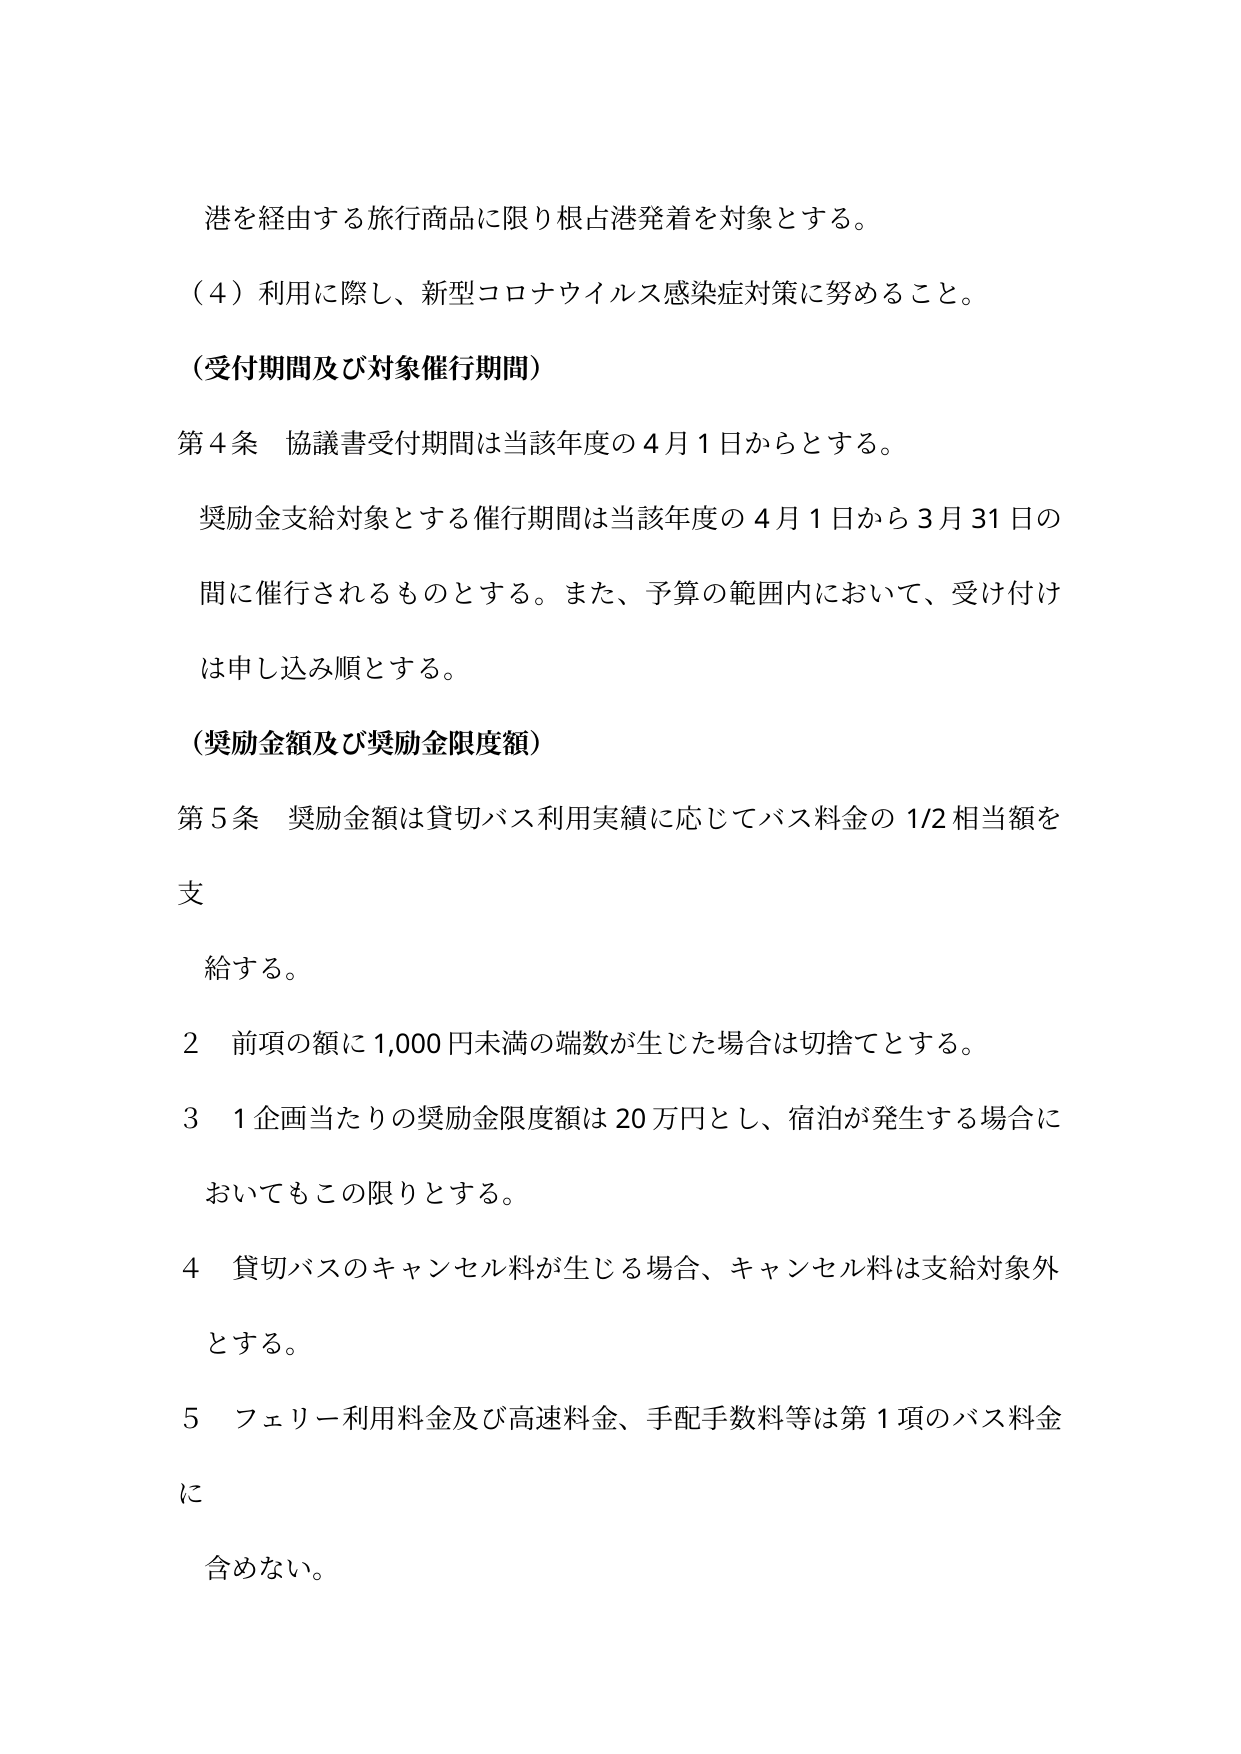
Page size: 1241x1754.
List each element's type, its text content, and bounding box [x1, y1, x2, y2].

text ５ フェリー利用料金及び高速料金、手配手数料等は第1項のバス料金に [177, 1379, 1063, 1529]
text 給する。 [177, 929, 1063, 1004]
text ２ 前項の額に1,000円未満の端数が生じた場合は切捨てとする。 [177, 1004, 1063, 1079]
text 第４条 協議書受付期間は当該年度の4月1日からとする。 [177, 404, 1063, 479]
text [177, 179, 1063, 254]
text 含めない。 [177, 1529, 1063, 1604]
text ４ 貸切バスのキャンセル料が生じる場合、キャンセル料は支給対象外とする。 [177, 1229, 1063, 1379]
text （奨励金額及び奨励金限度額） [177, 704, 1063, 779]
text 第５条 奨励金額は貸切バス利用実績に応じてバス料金の1/2相当額を支 [177, 779, 1063, 929]
text 奨励金支給対象とする催行期間は当該年度の4月1日から3月31日の間に催行されるものとする。また、予算の範囲内において、受け付けは申し込み順とする。 [199, 479, 1063, 704]
text ３ 1企画当たりの奨励金限度額は20万円とし、宿泊が発生する場合においてもこの限りとする。 [177, 1079, 1063, 1229]
text （４）利用に際し、新型コロナウイルス感染症対策に努めること。 [177, 254, 1063, 329]
text （受付期間及び対象催行期間） [177, 329, 1063, 404]
